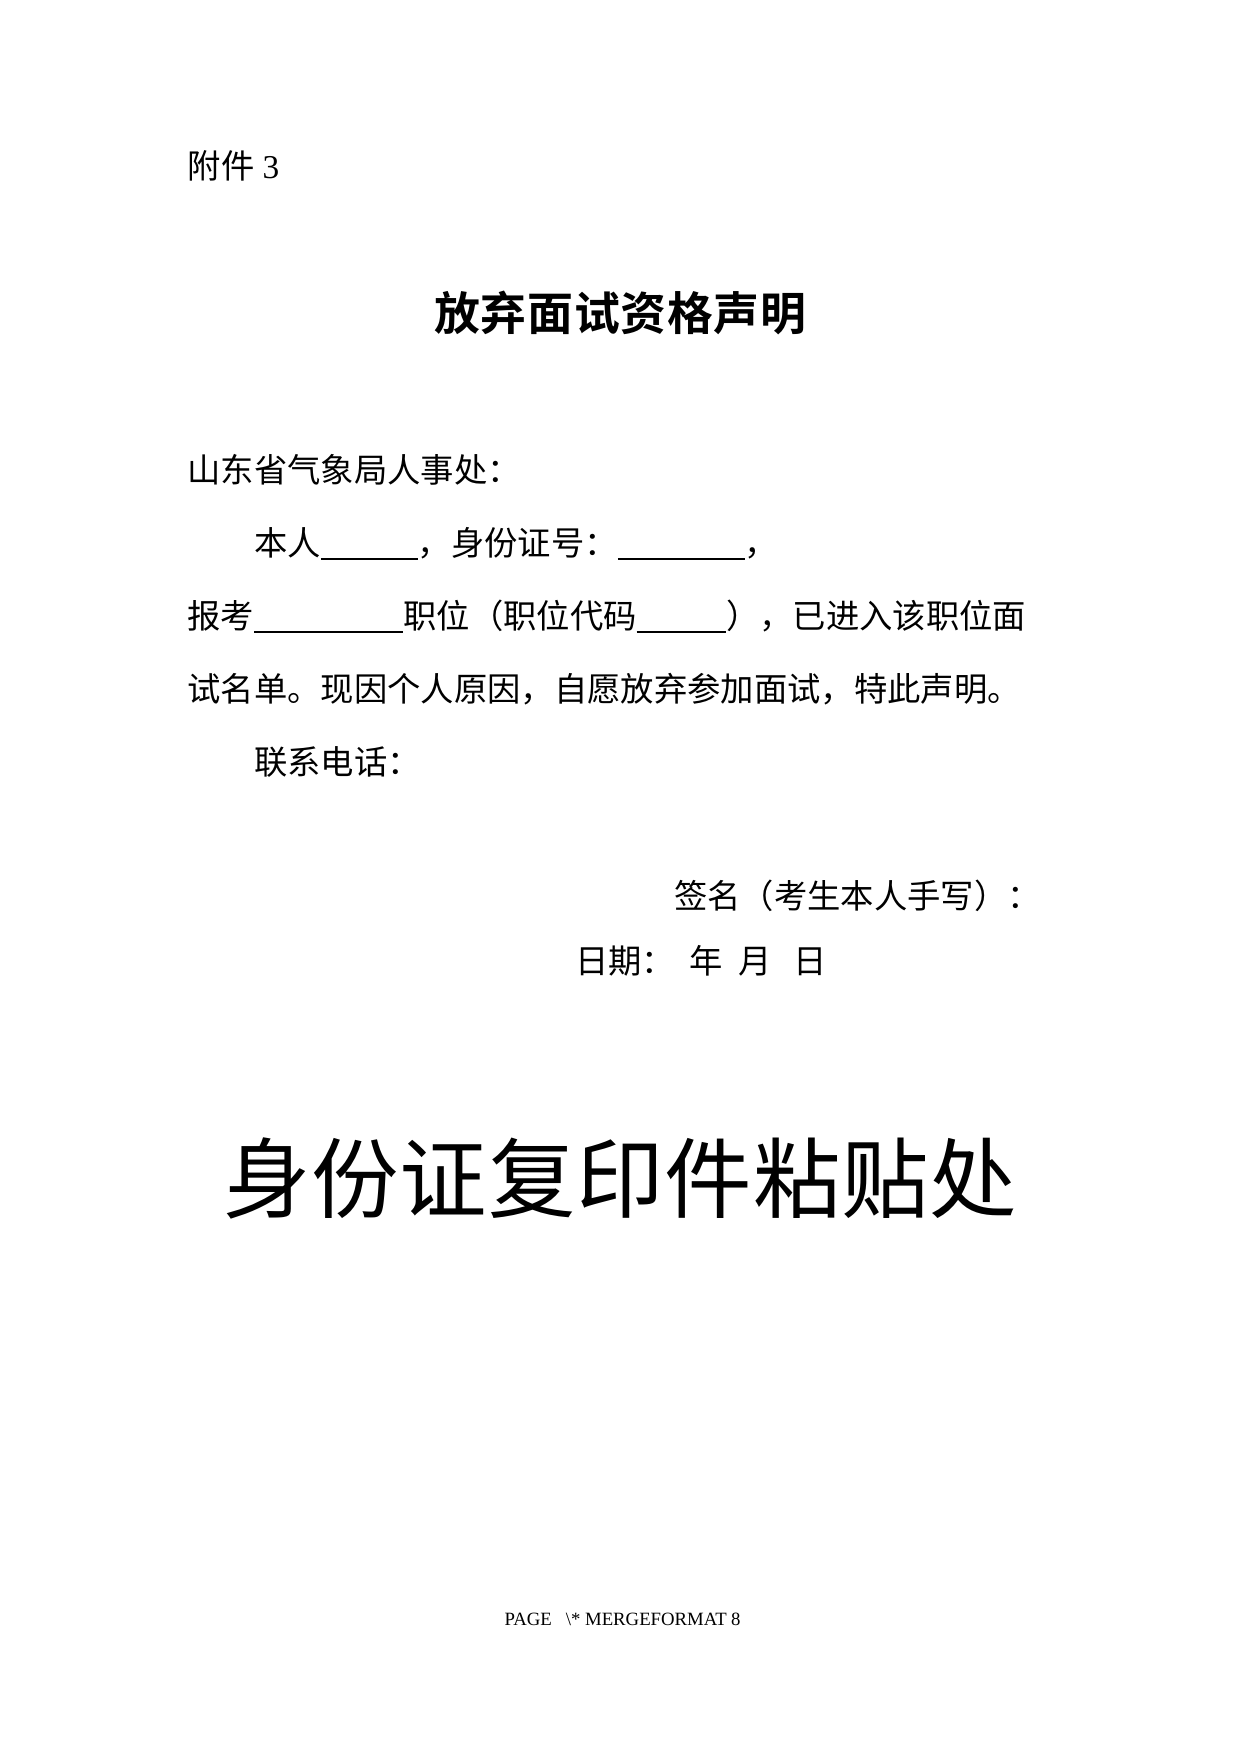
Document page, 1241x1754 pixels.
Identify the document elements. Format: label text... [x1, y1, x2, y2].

text 放弃面试资格声明 [187, 262, 1053, 359]
text 签名（考生本人手写）： [187, 862, 1041, 927]
text 报考 职位（职位代码 ），已进入该职位面试名单。现因个人原因，自愿放弃参加面试，特此声明。 [187, 570, 1053, 716]
text 联系电话： [187, 716, 1053, 789]
text 山东省气象局人事处： [187, 424, 1053, 497]
text 日期： 年 月 日 [187, 927, 1053, 992]
text 身份证复印件粘贴处 [187, 1108, 1053, 1238]
text 本人 ，身份证号： ， [187, 497, 1053, 570]
text 附件3 [187, 132, 1053, 197]
